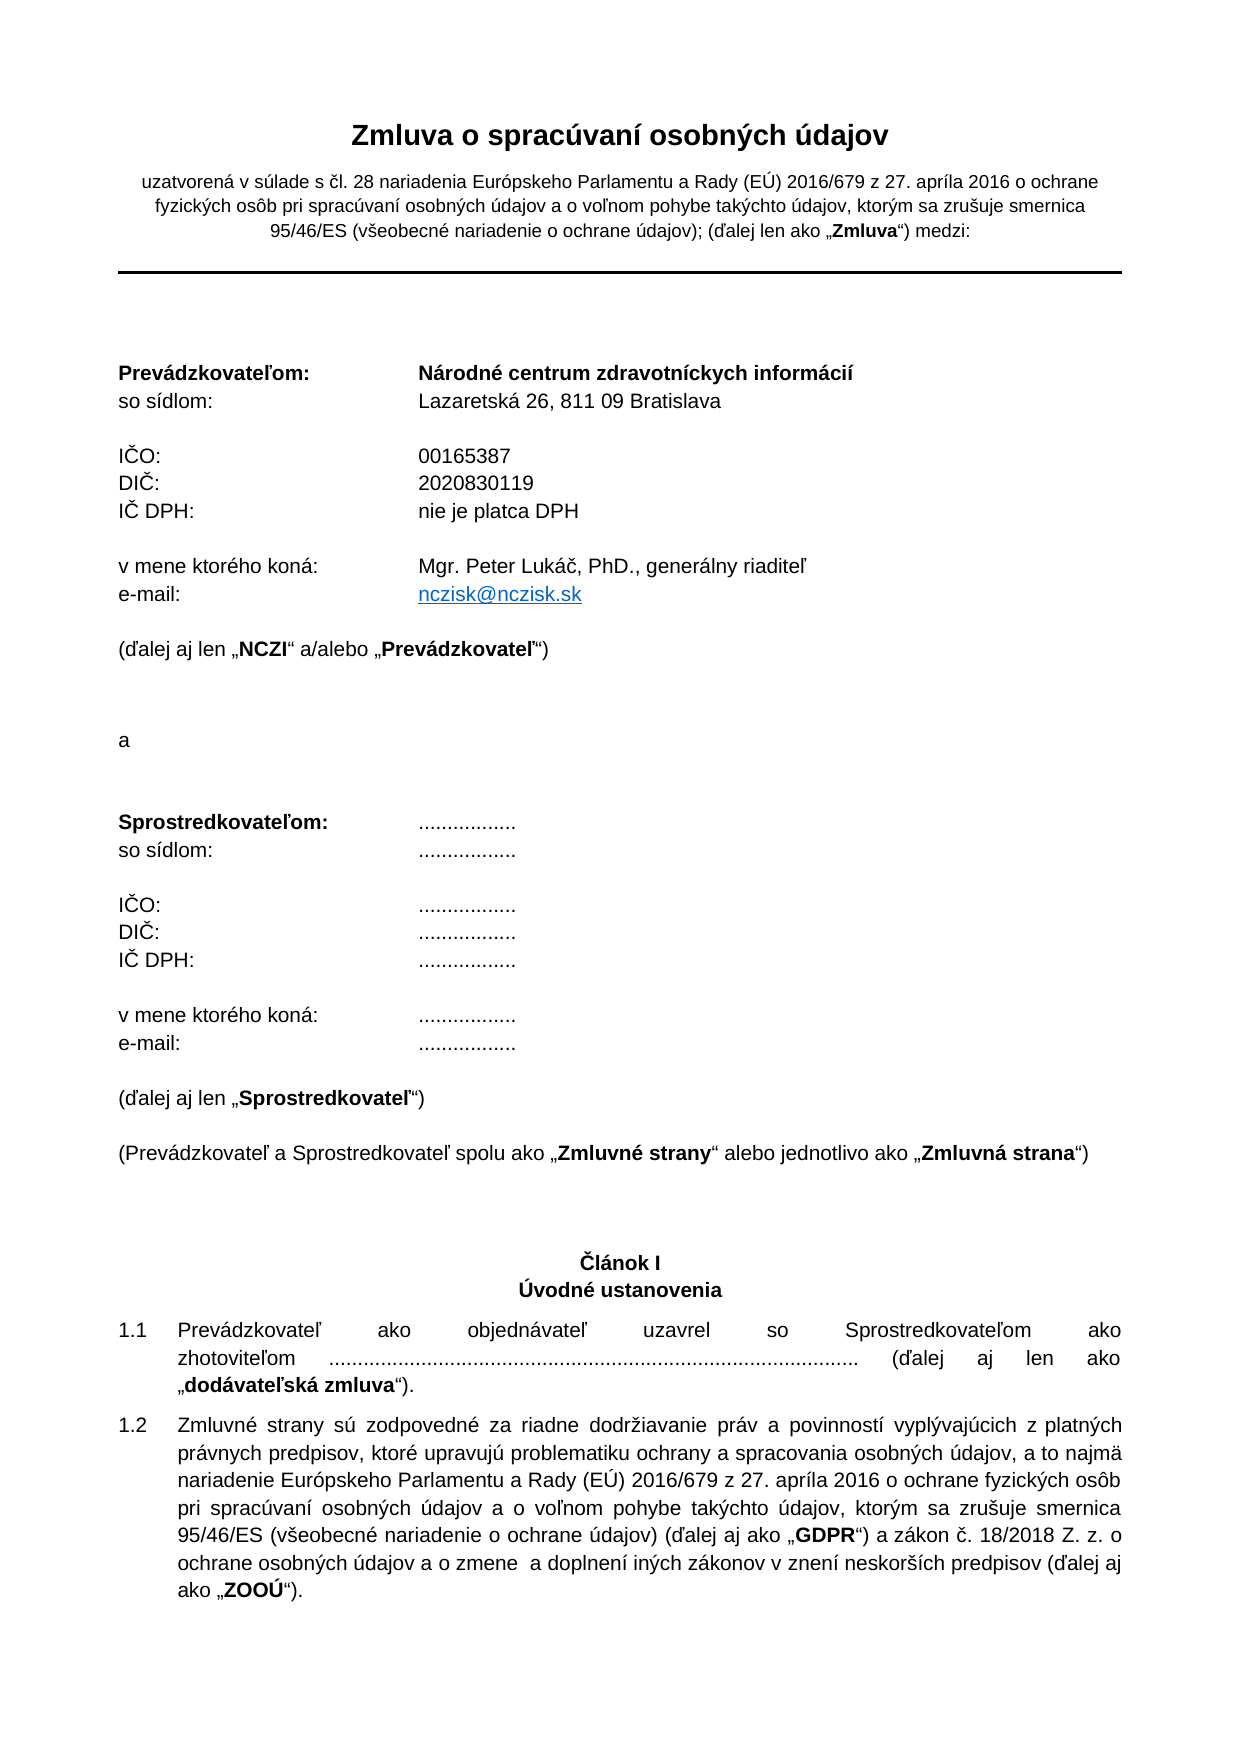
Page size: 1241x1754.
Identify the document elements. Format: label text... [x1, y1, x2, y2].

text (ďalej aj len „NCZI“ a/alebo „Prevádzkovateľ“) [118, 637, 1122, 661]
text DIČ: ................. [118, 920, 1122, 944]
text Článok I [118, 1251, 1122, 1274]
text IČO: ................. [118, 892, 1122, 916]
text so sídlom: Lazaretská 26, 811 09 Bratislava [118, 389, 1122, 413]
text so sídlom: ................. [118, 837, 1122, 861]
text v mene ktorého koná: Mgr. Peter Lukáč, PhD., generálny riaditeľ [118, 554, 1122, 578]
text IČO: 00165387 [118, 444, 1122, 468]
list Zmluvné strany sú zodpovedné za riadne dodržiavanie práv a povinností vyplývajúcich z platných právnych predpisov, ktoré upravujú problematiku ochrany a spracovania osobných údajov, a to najmä nariadenie Európskeho Parlamentu a Rady (EÚ) 2016/679 z 27. apríla 2016 o ochrane fyzických osôb pri spracúvaní osobných údajov a o voľnom pohybe takýchto údajov, ktorým sa zrušuje smernica 95/46/ES (všeobecné nariadenie o ochrane údajov) (ďalej aj ako „GDPR“) a zákon č. 18/2018 Z. z. o ochrane osobných údajov a o zmene a doplnení iných zákonov v znení neskorších predpisov (ďalej aj ako „ZOOÚ“). [118, 1413, 1122, 1602]
text (Prevádzkovateľ a Sprostredkovateľ spolu ako „Zmluvné strany“ alebo jednotlivo ako „Zmluvná strana“) [118, 1141, 1122, 1164]
list Prevádzkovateľ ako objednávateľ uzavrel so Sprostredkovateľom ako zhotoviteľom ............................................................................................ (ďalej aj len ako „dodávateľská zmluva“). [118, 1318, 1122, 1397]
text IČ DPH: nie je platca DPH [118, 499, 1122, 523]
text e-mail: nczisk@nczisk.sk [118, 582, 1122, 606]
text DIČ: 2020830119 [118, 471, 1122, 495]
text (ďalej aj len „Sprostredkovateľ“) [118, 1086, 1122, 1109]
text Prevádzkovateľom: Národné centrum zdravotníckych informácií [118, 361, 1122, 385]
text v mene ktorého koná: ................. [118, 1002, 1122, 1026]
text a [118, 727, 1122, 751]
text Sprostredkovateľom: ................. [118, 810, 1122, 834]
text Úvodné ustanovenia [118, 1278, 1122, 1302]
text Zmluva o spracúvaní osobných údajov [118, 118, 1122, 152]
text IČ DPH: ................. [118, 947, 1122, 971]
text uzatvorená v súlade s čl. 28 nariadenia Európskeho Parlamentu a Rady (EÚ) 2016/679 z 27. apríla 2016 o ochrane fyzických osôb pri spracúvaní osobných údajov a o voľnom pohybe takýchto údajov, ktorým sa zrušuje smernica 95/46/ES (všeobecné nariadenie o ochrane údajov); (ďalej len ako „Zmluva“) medzi: [118, 170, 1122, 242]
text e-mail: ................. [118, 1031, 1122, 1054]
